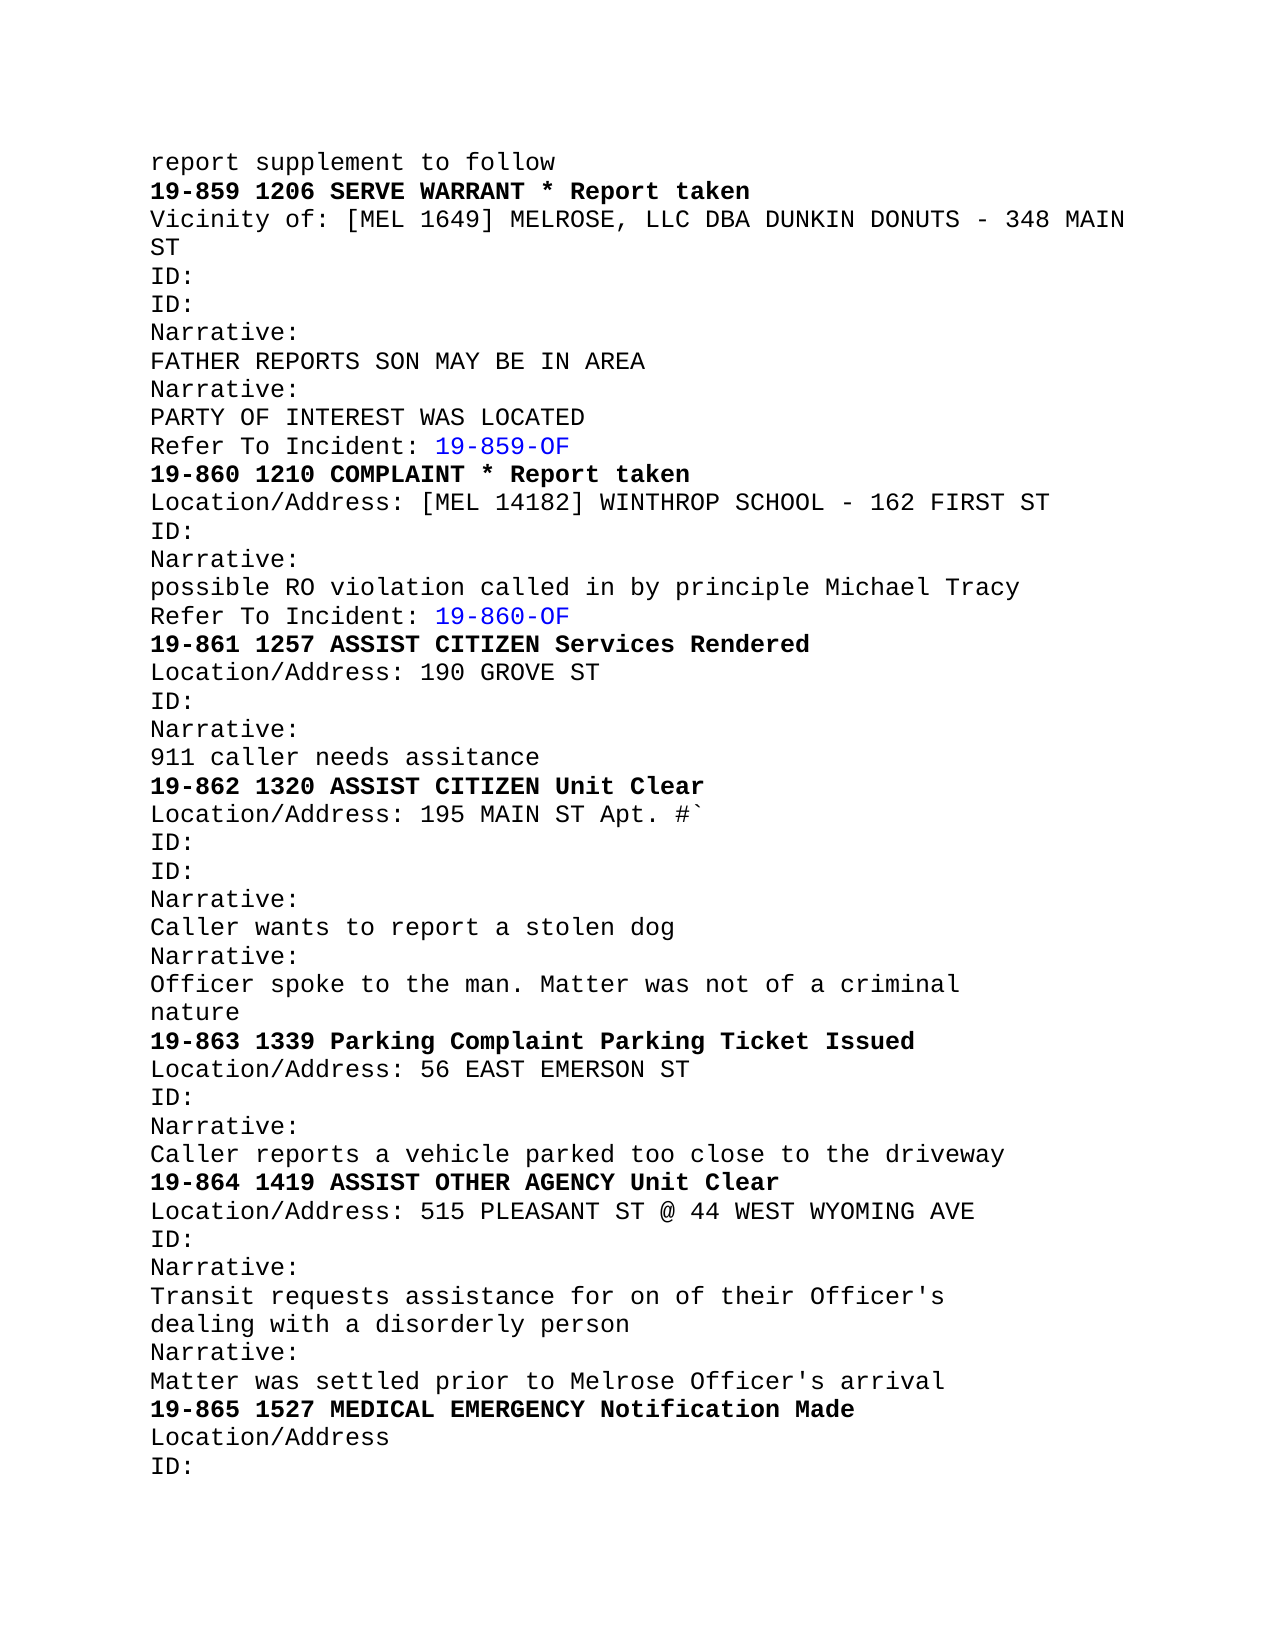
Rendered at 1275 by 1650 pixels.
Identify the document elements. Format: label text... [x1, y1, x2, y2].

text Location/Address [150, 1425, 1125, 1453]
text ID: [150, 1085, 1125, 1113]
text 19-859 1206 SERVE WARRANT * Report taken [150, 178, 1125, 207]
text Location/Address: 56 EAST EMERSON ST [150, 1057, 1125, 1085]
text ID: [150, 858, 1125, 887]
text Narrative: [150, 943, 1125, 972]
text Narrative: [150, 1255, 1125, 1283]
text Narrative: [150, 377, 1125, 405]
text 19-863 1339 Parking Complaint Parking Ticket Issued [150, 1028, 1125, 1057]
text Location/Address: 515 PLEASANT ST @ 44 WEST WYOMING AVE [150, 1198, 1125, 1227]
text ID: [150, 830, 1125, 858]
text Location/Address: [MEL 14182] WINTHROP SCHOOL - 162 FIRST ST [150, 490, 1125, 518]
text 19-864 1419 ASSIST OTHER AGENCY Unit Clear [150, 1170, 1125, 1198]
text ID: [150, 292, 1125, 320]
text 911 caller needs assitance [150, 745, 1125, 773]
text Vicinity of: [MEL 1649] MELROSE, LLC DBA DUNKIN DONUTS - 348 MAIN ST [150, 207, 1125, 263]
text possible RO violation called in by principle Michael Tracy [150, 575, 1125, 603]
text nature [150, 1000, 1125, 1028]
text Refer To Incident: 19-860-OF [150, 603, 1125, 632]
text 19-861 1257 ASSIST CITIZEN Services Rendered [150, 632, 1125, 660]
text Matter was settled prior to Melrose Officer's arrival [150, 1368, 1125, 1397]
text report supplement to follow [150, 150, 1125, 178]
text Location/Address: 190 GROVE ST [150, 660, 1125, 688]
text Caller wants to report a stolen dog [150, 915, 1125, 943]
text ID: [150, 1453, 1125, 1482]
text 19-860 1210 COMPLAINT * Report taken [150, 462, 1125, 490]
text dealing with a disorderly person [150, 1312, 1125, 1340]
text Caller reports a vehicle parked too close to the driveway [150, 1142, 1125, 1170]
text Location/Address: 195 MAIN ST Apt. #` [150, 802, 1125, 830]
text Narrative: [150, 1113, 1125, 1142]
text PARTY OF INTEREST WAS LOCATED [150, 405, 1125, 433]
text Narrative: [150, 320, 1125, 348]
text ID: [150, 1227, 1125, 1255]
text 19-862 1320 ASSIST CITIZEN Unit Clear [150, 773, 1125, 802]
text ID: [150, 688, 1125, 717]
text 19-865 1527 MEDICAL EMERGENCY Notification Made [150, 1397, 1125, 1425]
text Narrative: [150, 717, 1125, 745]
text Narrative: [150, 887, 1125, 915]
text ID: [150, 518, 1125, 547]
text Narrative: [150, 1340, 1125, 1368]
text FATHER REPORTS SON MAY BE IN AREA [150, 348, 1125, 377]
text Transit requests assistance for on of their Officer's [150, 1283, 1125, 1312]
text ID: [150, 263, 1125, 292]
text Narrative: [150, 547, 1125, 575]
text Refer To Incident: 19-859-OF [150, 433, 1125, 462]
text Officer spoke to the man. Matter was not of a criminal [150, 972, 1125, 1000]
